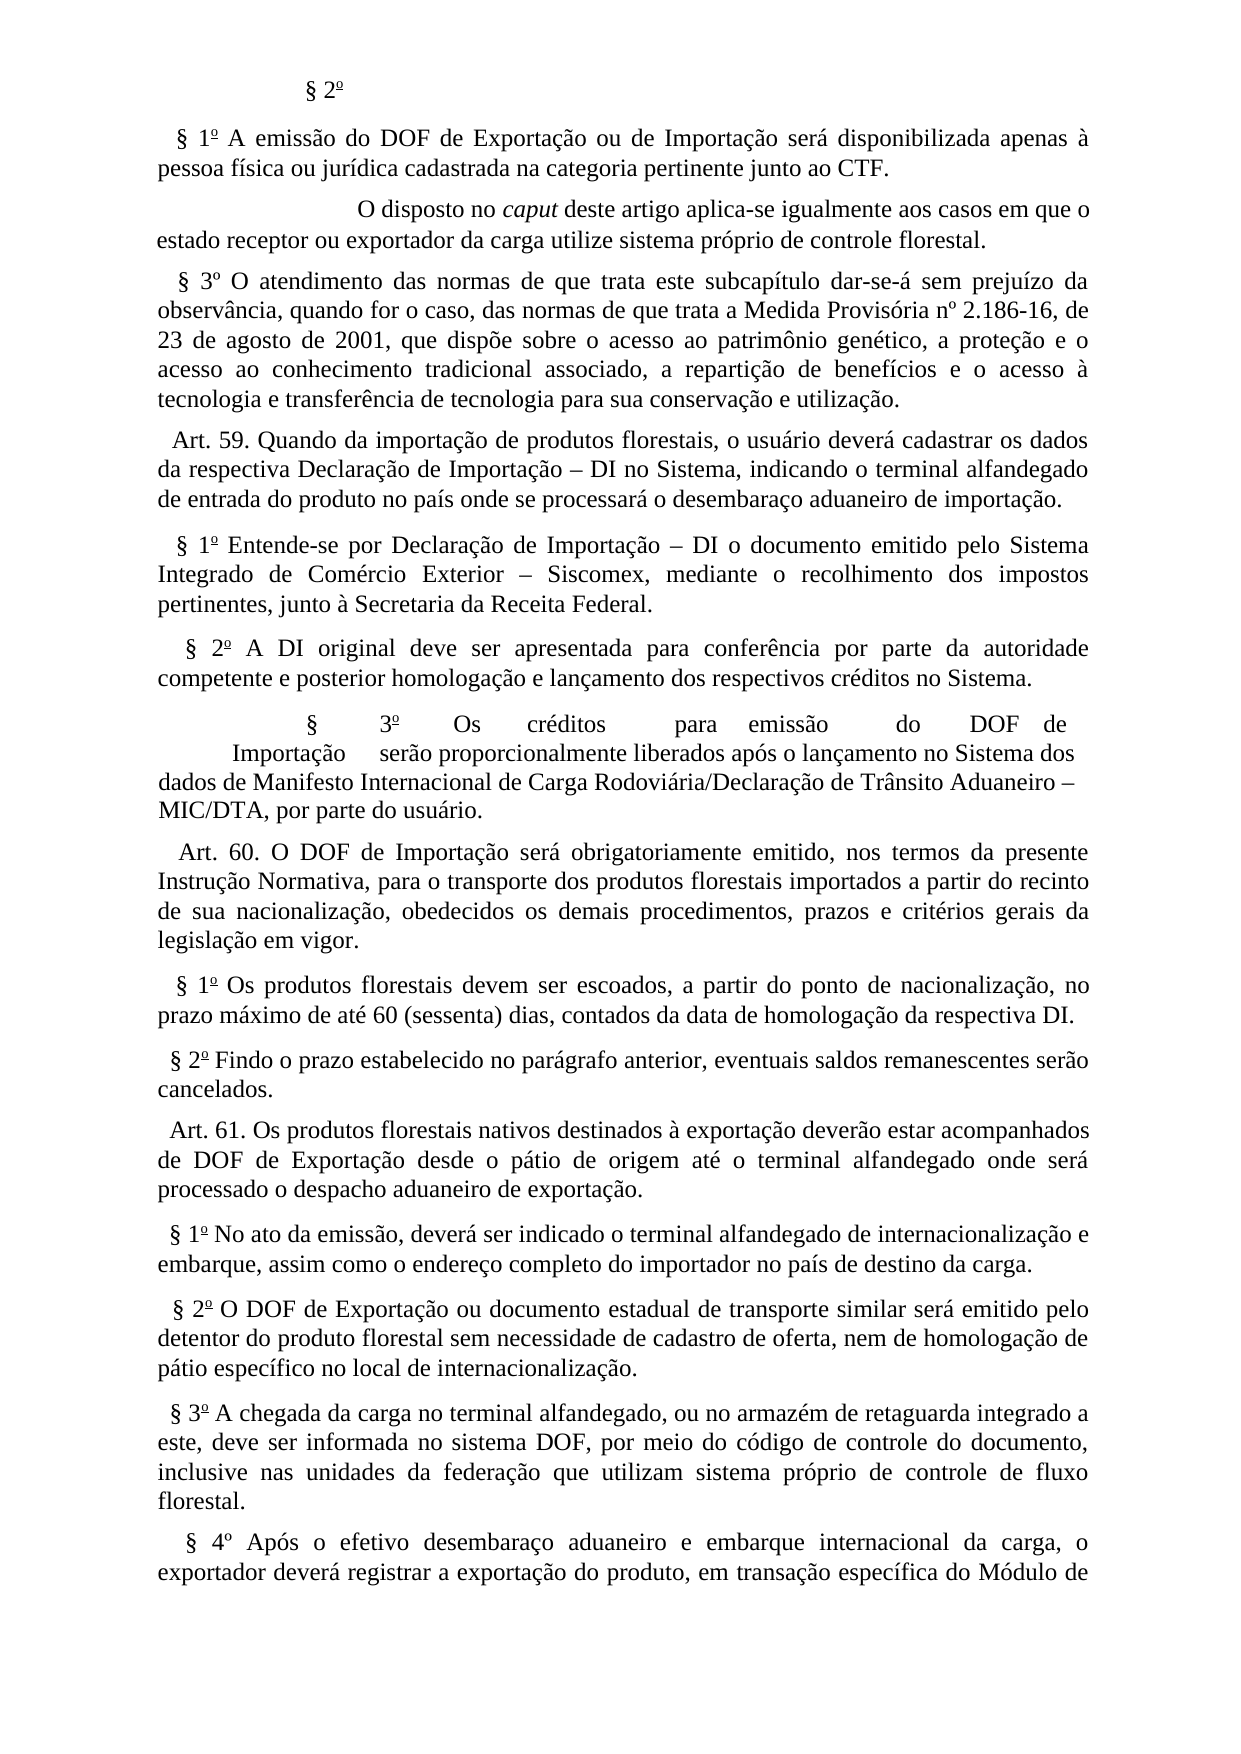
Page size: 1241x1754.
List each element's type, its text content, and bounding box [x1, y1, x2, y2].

text § 2o O DOF de Exportação ou documento estadual de transporte similar será emitido pelo detentor do produto florestal sem necessidade de cadastro de oferta, nem de homologação de pátio específico no local de internacionalização. [156, 1294, 1090, 1382]
text § 1o Os produtos florestais devem ser escoados, a partir do ponto de nacionalização, no prazo máximo de até 60 (sessenta) dias, contados da data de homologação da respectiva DI. [156, 971, 1090, 1029]
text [156, 1527, 1090, 1586]
text § 2o Findo o prazo estabelecido no parágrafo anterior, eventuais saldos remanescentes serão cancelados. [156, 1045, 1090, 1103]
text § 3o A chegada da carga no terminal alfandegado, ou no armazém de retaguarda integrado a este, deve ser informada no sistema DOF, por meio do código de controle do documento, inclusive nas unidades da federação que utilizam sistema próprio de controle de fluxo florestal. [156, 1398, 1090, 1515]
text Art. 60. O DOF de Importação será obrigatoriamente emitido, nos termos da presente Instrução Normativa, para o transporte dos produtos florestais importados a partir do recinto de sua nacionalização, obedecidos os demais procedimentos, prazos e critérios gerais da legislação em vigor. [156, 837, 1090, 954]
text § 2o A DI original deve ser apresentada para conferência por parte da autoridade competente e posterior homologação e lançamento dos respectivos créditos no Sistema. [156, 633, 1090, 692]
text § 3o Os créditos para emissão do DOF de Importação serão proporcionalmente liberados após o lançamento no Sistema dos dados de Manifesto Internacional de Carga Rodoviária/Declaração de Trânsito Aduaneiro – MIC/DTA, por parte do usuário. [158, 709, 1091, 824]
text § 3º O atendimento das normas de que trata este subcapítulo dar-se-á sem prejuízo da observância, quando for o caso, das normas de que trata a Medida Provisória nº 2.186-16, de 23 de agosto de 2001, que dispõe sobre o acesso ao patrimônio genético, a proteção e o acesso ao conhecimento tradicional associado, a repartição de benefícios e o acesso à tecnologia e transferência de tecnologia para sua conservação e utilização. [156, 266, 1090, 413]
text Art. 61. Os produtos florestais nativos destinados à exportação deverão estar acompanhados de DOF de Exportação desde o pátio de origem até o terminal alfandegado onde será processado o despacho aduaneiro de exportação. [156, 1115, 1090, 1203]
text § 1o A emissão do DOF de Exportação ou de Importação será disponibilizada apenas à pessoa física ou jurídica cadastrada na categoria pertinente junto ao CTF. [156, 123, 1090, 182]
text § 1o Entende-se por Declaração de Importação – DI o documento emitido pelo Sistema Integrado de Comércio Exterior – Siscomex, mediante o recolhimento dos impostos pertinentes, junto à Secretaria da Receita Federal. [156, 530, 1090, 618]
text Art. 59. Quando da importação de produtos florestais, o usuário deverá cadastrar os dados da respectiva Declaração de Importação – DI no Sistema, indicando o terminal alfandegado de entrada do produto no país onde se processará o desembaraço aduaneiro de importação. [156, 425, 1090, 513]
text § 1o No ato da emissão, deverá ser indicado o terminal alfandegado de internacionalização e embarque, assim como o endereço completo do importador no país de destino da carga. [156, 1219, 1090, 1278]
text O disposto no caput deste artigo aplica-se igualmente aos casos em que o [158, 194, 1090, 222]
text estado receptor ou exportador da carga utilize sistema próprio de controle florestal. [156, 225, 1090, 254]
